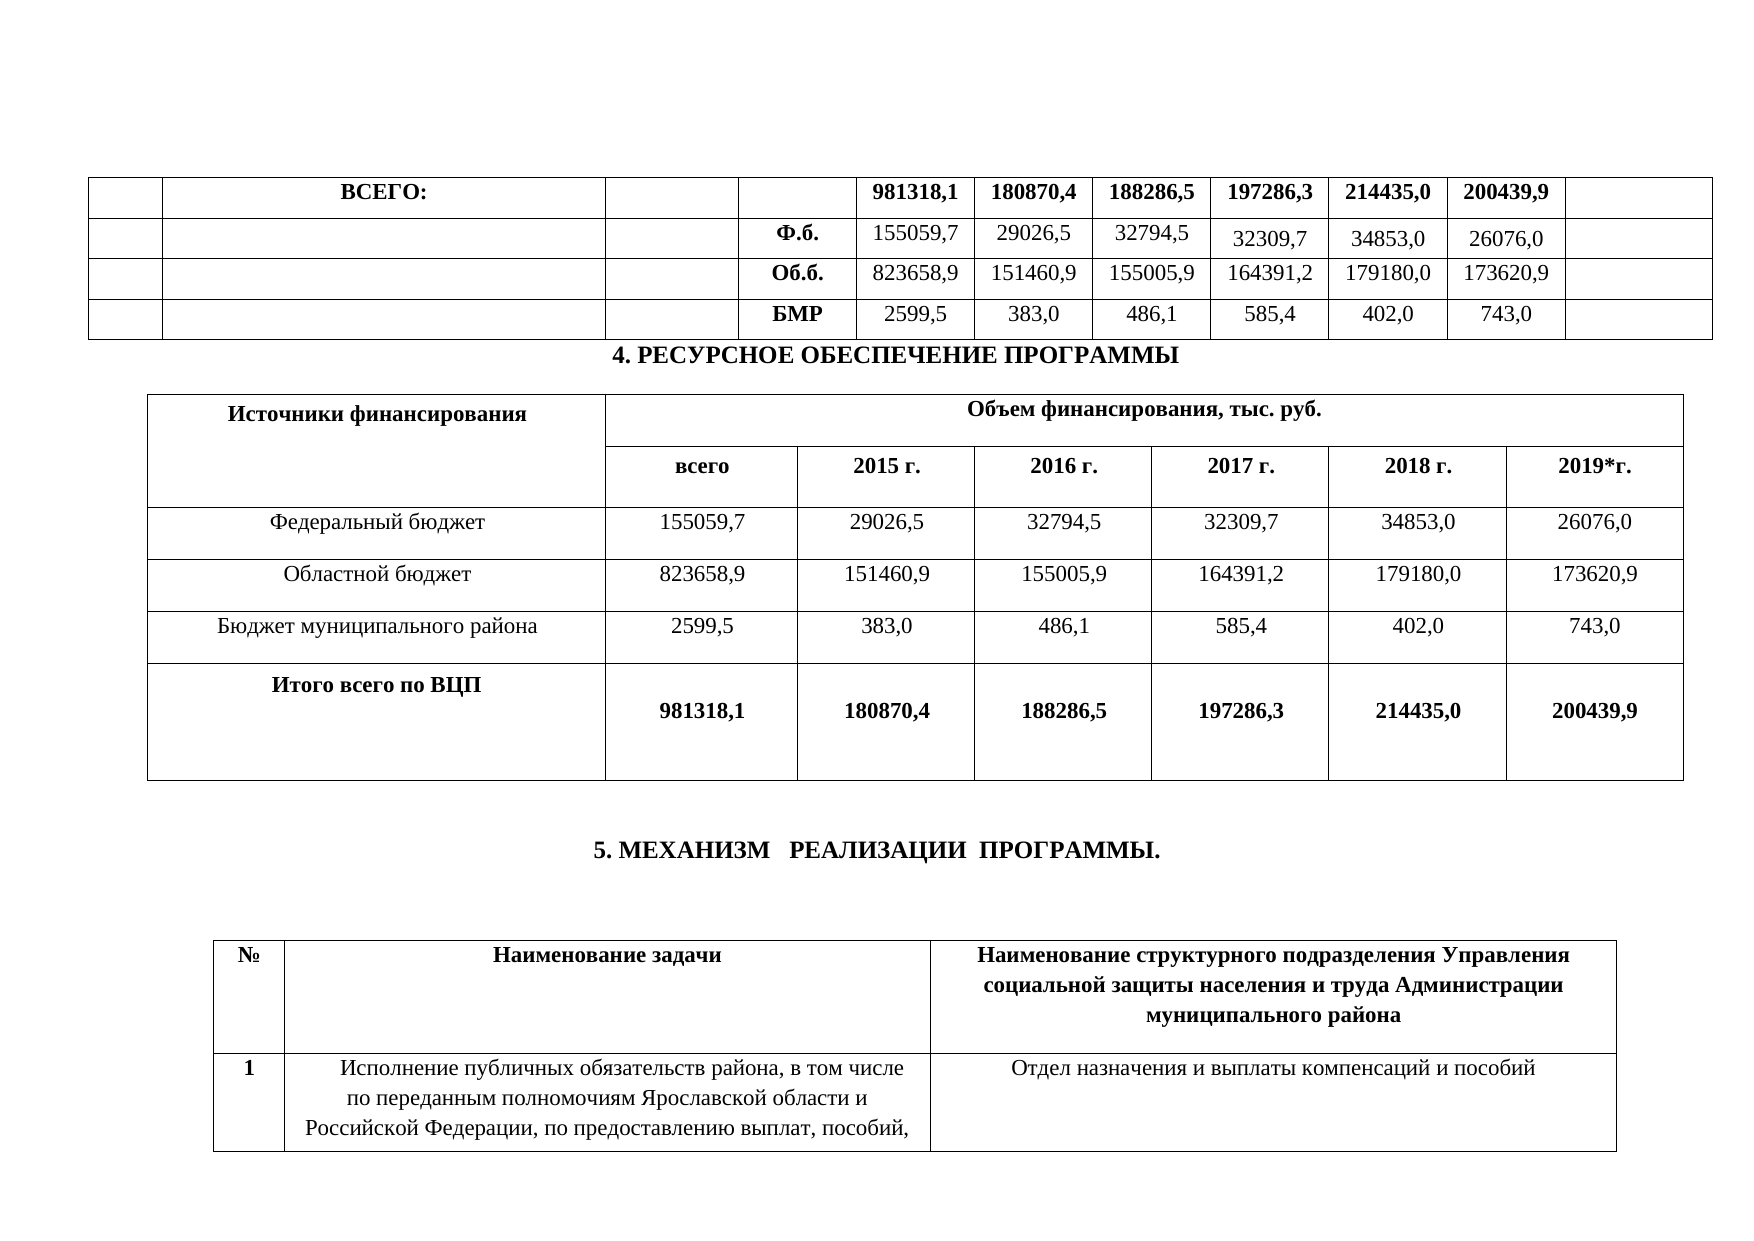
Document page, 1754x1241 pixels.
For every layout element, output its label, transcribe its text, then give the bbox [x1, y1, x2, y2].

table_cell 26076,0 [1507, 508, 1683, 559]
table_cell 823658,9 [857, 259, 974, 299]
table_cell 32309,7 [1152, 508, 1328, 559]
table_cell Об.б. [739, 259, 856, 299]
table_cell [1566, 178, 1712, 218]
table_cell [89, 300, 162, 339]
table_cell БМР [739, 300, 856, 339]
table_cell Бюджет муниципального района [148, 612, 605, 663]
table_cell [1566, 259, 1712, 299]
text 4. РЕСУРСНОЕ ОБЕСПЕЧЕНИЕ ПРОГРАММЫ [156, 340, 1636, 369]
table_header № [214, 941, 284, 1053]
table_cell [739, 178, 856, 218]
table_cell 155059,7 [606, 508, 797, 559]
table_cell 164391,2 [1211, 259, 1328, 299]
table_cell 585,4 [1211, 300, 1328, 339]
table_cell [163, 259, 605, 299]
table_cell [163, 300, 605, 339]
table_cell 486,1 [1093, 300, 1210, 339]
table_cell 2018 г. [1329, 447, 1506, 507]
table_cell 29026,5 [975, 219, 1092, 258]
table_cell 26076,0 [1448, 219, 1565, 258]
table_cell 214435,0 [1329, 178, 1447, 218]
table_cell 188286,5 [1093, 178, 1210, 218]
table_cell 179180,0 [1329, 560, 1506, 611]
table_cell [606, 259, 738, 299]
table_cell Федеральный бюджет [148, 508, 605, 559]
table_cell 197286,3 [1152, 664, 1328, 780]
table_cell всего [606, 447, 797, 507]
table_header Источники финансирования [148, 395, 605, 507]
table_cell 823658,9 [606, 560, 797, 611]
table_cell 179180,0 [1329, 259, 1447, 299]
table_cell 151460,9 [798, 560, 974, 611]
table_cell 743,0 [1507, 612, 1683, 663]
table_cell 155005,9 [975, 560, 1151, 611]
table_cell 2599,5 [857, 300, 974, 339]
table_cell 180870,4 [975, 178, 1092, 218]
table_cell 32309,7 [1211, 219, 1328, 258]
table_cell 981318,1 [606, 664, 797, 780]
table_cell [89, 259, 162, 299]
text 5. МЕХАНИЗМ РЕАЛИЗАЦИИ ПРОГРАММЫ. [118, 835, 1636, 864]
table_cell 2015 г. [798, 447, 974, 507]
table_cell 981318,1 [857, 178, 974, 218]
table_cell 173620,9 [1507, 560, 1683, 611]
table_cell Итого всего по ВЦП [148, 664, 605, 780]
table_cell 2599,5 [606, 612, 797, 663]
table_cell 34853,0 [1329, 219, 1447, 258]
table_cell 1 [214, 1054, 284, 1151]
table_cell [606, 300, 738, 339]
table_cell [89, 219, 162, 258]
table_cell 29026,5 [798, 508, 974, 559]
table_cell [606, 178, 738, 218]
table_cell 585,4 [1152, 612, 1328, 663]
table_cell 164391,2 [1152, 560, 1328, 611]
table_cell 743,0 [1448, 300, 1565, 339]
table_cell 180870,4 [798, 664, 974, 780]
table_cell 197286,3 [1211, 178, 1328, 218]
table_cell 2019*г. [1507, 447, 1683, 507]
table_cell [285, 1054, 930, 1151]
table_cell 155005,9 [1093, 259, 1210, 299]
table_cell 34853,0 [1329, 508, 1506, 559]
table_cell [606, 219, 738, 258]
table_cell Областной бюджет [148, 560, 605, 611]
table_cell 173620,9 [1448, 259, 1565, 299]
table_header Наименование структурного подразделения Управления социальной защиты населения и труда Администрации муниципального района [931, 941, 1616, 1053]
table_cell 151460,9 [975, 259, 1092, 299]
table_cell [89, 178, 162, 218]
table_cell 32794,5 [975, 508, 1151, 559]
table_cell ВСЕГО: [163, 178, 605, 218]
table_header Наименование задачи [285, 941, 930, 1053]
table_cell Ф.б. [739, 219, 856, 258]
table_cell 486,1 [975, 612, 1151, 663]
table_cell 200439,9 [1507, 664, 1683, 780]
table_cell 402,0 [1329, 612, 1506, 663]
table_cell 214435,0 [1329, 664, 1506, 780]
table_cell 188286,5 [975, 664, 1151, 780]
table_cell 402,0 [1329, 300, 1447, 339]
table_cell 2017 г. [1152, 447, 1328, 507]
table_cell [931, 1054, 1616, 1151]
table_cell 200439,9 [1448, 178, 1565, 218]
table_cell 155059,7 [857, 219, 974, 258]
table_cell 32794,5 [1093, 219, 1210, 258]
table_cell [1566, 219, 1712, 258]
table_cell 2016 г. [975, 447, 1151, 507]
table_cell 383,0 [798, 612, 974, 663]
table_header Объем финансирования, тыс. руб. [606, 395, 1683, 446]
table_cell [1566, 300, 1712, 339]
table_cell [163, 219, 605, 258]
table_cell 383,0 [975, 300, 1092, 339]
